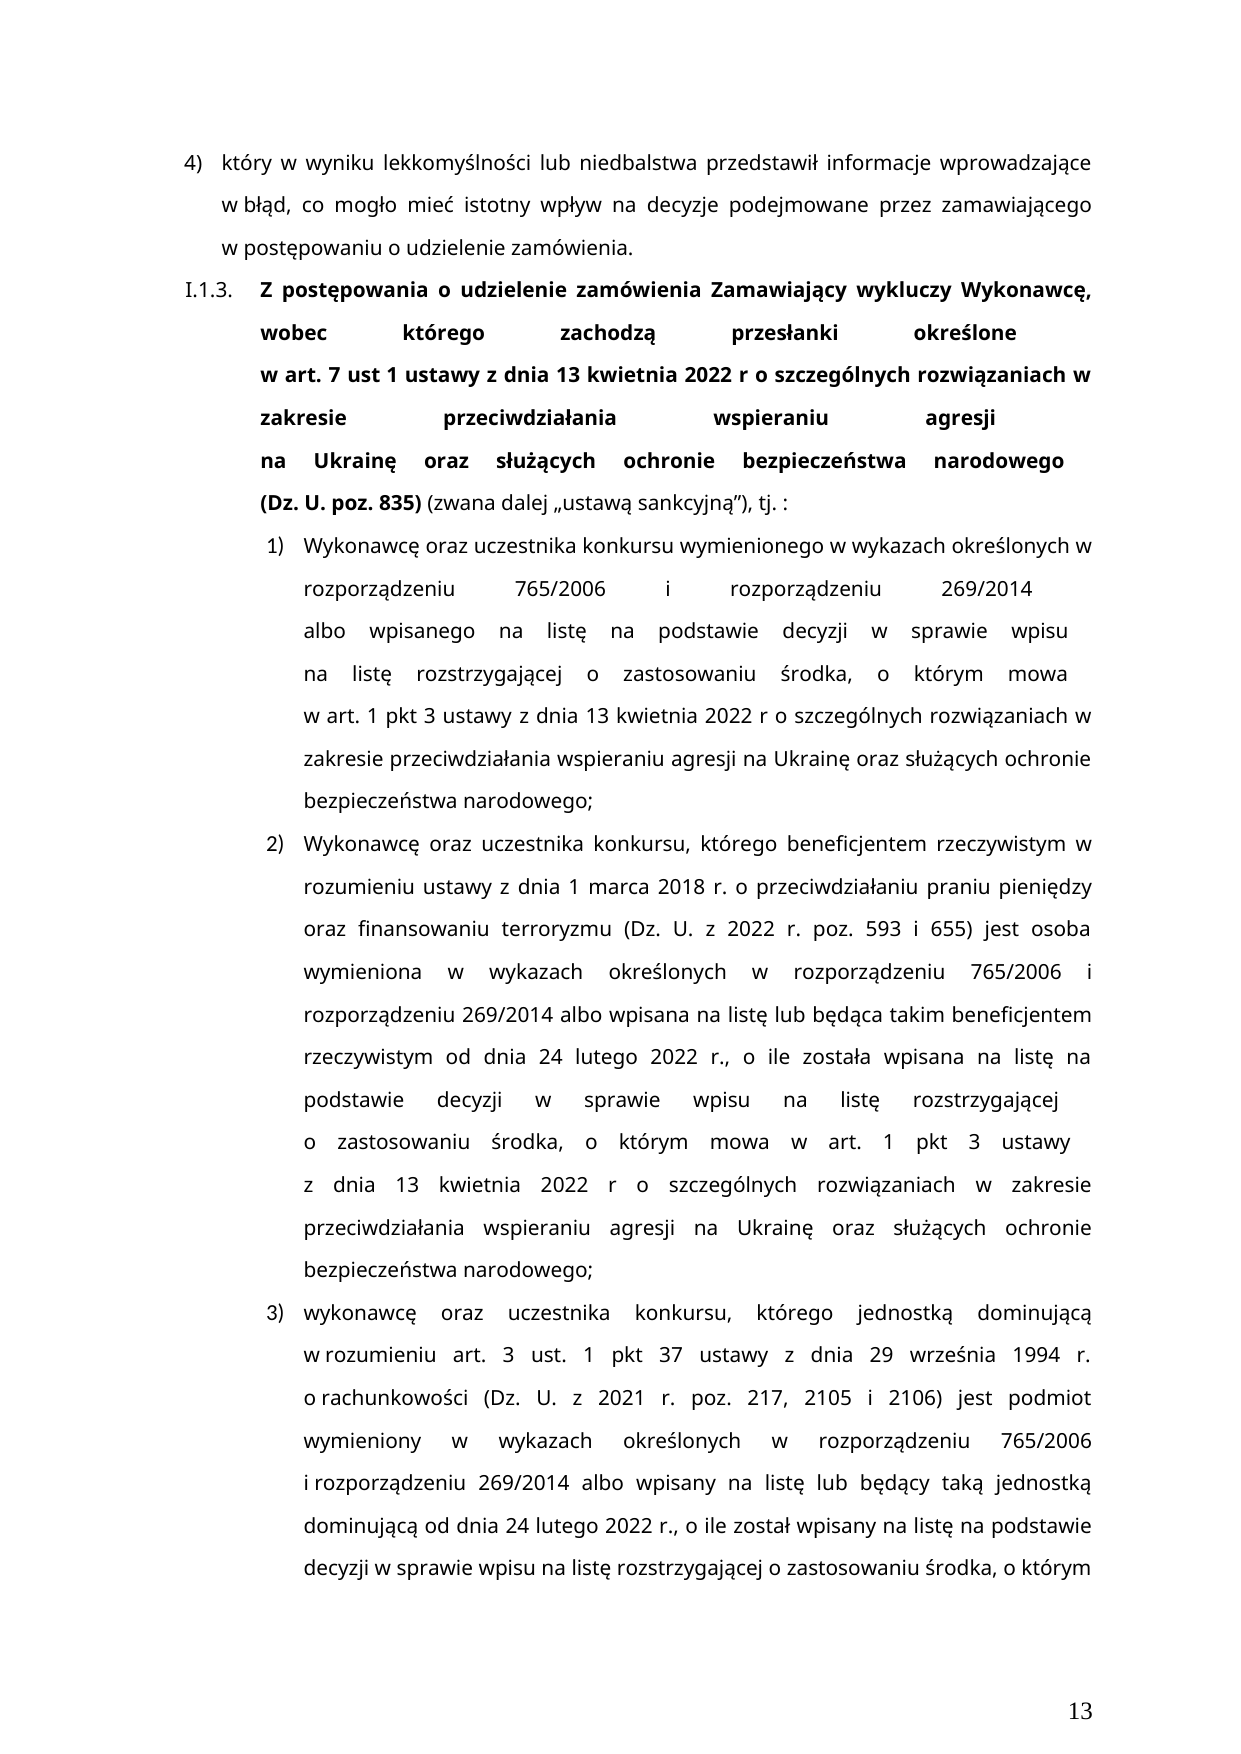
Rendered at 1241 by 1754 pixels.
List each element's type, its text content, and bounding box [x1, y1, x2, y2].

list Z postępowania o udzielenie zamówienia Zamawiający wykluczy Wykonawcę, wobec którego zachodzą przesłanki określone w art. 7 ust 1 ustawy z dnia 13 kwietnia 2022 r o szczególnych rozwiązaniach w zakresie przeciwdziałania wspieraniu agresji na Ukrainę oraz służących ochronie bezpieczeństwa narodowego (Dz. U. poz. 835) (zwana dalej „ustawą sankcyjną”), tj. : [185, 275, 1093, 517]
list Wykonawcę oraz uczestnika konkursu wymienionego w wykazach określonych w rozporządzeniu 765/2006 i rozporządzeniu 269/2014 albo wpisanego na listę na podstawie decyzji w sprawie wpisu na listę rozstrzygającej o zastosowaniu środka, o którym mowa w art. 1 pkt 3 ustawy z dnia 13 kwietnia 2022 r o szczególnych rozwiązaniach w zakresie przeciwdziałania wspieraniu agresji na Ukrainę oraz służących ochronie bezpieczeństwa narodowego; [266, 531, 1093, 815]
list który w wyniku lekkomyślności lub niedbalstwa przedstawił informacje wprowadzające w błąd, co mogło mieć istotny wpływ na decyzje podejmowane przez zamawiającego w postępowaniu o udzielenie zamówienia. [184, 148, 1093, 261]
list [266, 1298, 1093, 1582]
list Wykonawcę oraz uczestnika konkursu, którego beneficjentem rzeczywistym w rozumieniu ustawy z dnia 1 marca 2018 r. o przeciwdziałaniu praniu pieniędzy oraz finansowaniu terroryzmu (Dz. U. z 2022 r. poz. 593 i 655) jest osoba wymieniona w wykazach określonych w rozporządzeniu 765/2006 i rozporządzeniu 269/2014 albo wpisana na listę lub będąca takim beneficjentem rzeczywistym od dnia 24 lutego 2022 r., o ile została wpisana na listę na podstawie decyzji w sprawie wpisu na listę rozstrzygającej o zastosowaniu środka, o którym mowa w art. 1 pkt 3 ustawy z dnia 13 kwietnia 2022 r o szczególnych rozwiązaniach w zakresie przeciwdziałania wspieraniu agresji na Ukrainę oraz służących ochronie bezpieczeństwa narodowego; [266, 829, 1093, 1284]
